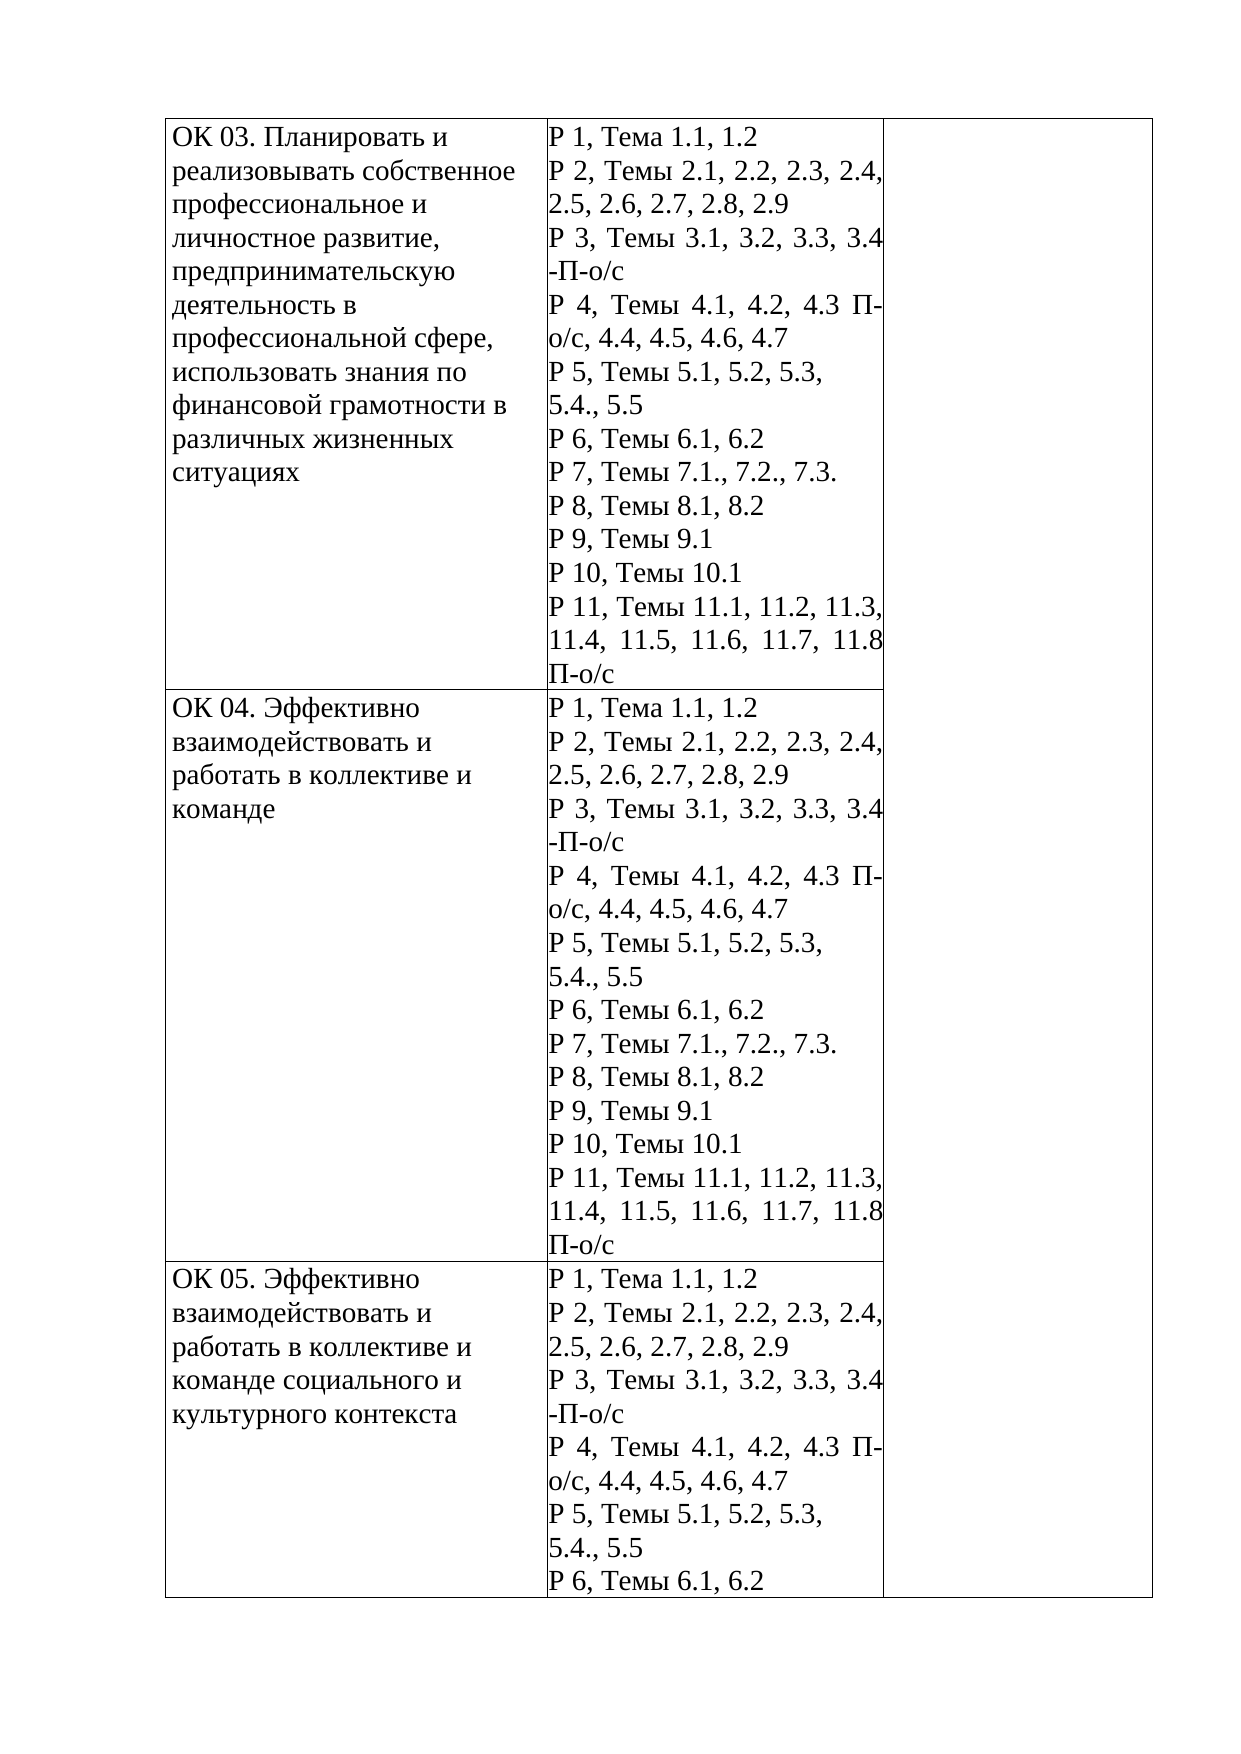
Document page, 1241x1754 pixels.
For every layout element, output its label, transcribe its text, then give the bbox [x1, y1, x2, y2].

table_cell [548, 119, 883, 689]
table_cell ОК 04. Эффективно взаимодействовать и работать в коллективе и команде [166, 690, 547, 1261]
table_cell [548, 1262, 883, 1597]
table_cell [166, 1262, 547, 1597]
table_cell ОК 03. Планировать и реализовывать собственное профессиональное и личностное развитие, предпринимательскую деятельность в профессиональной сфере, использовать знания по финансовой грамотности в различных жизненных ситуациях [166, 119, 547, 689]
